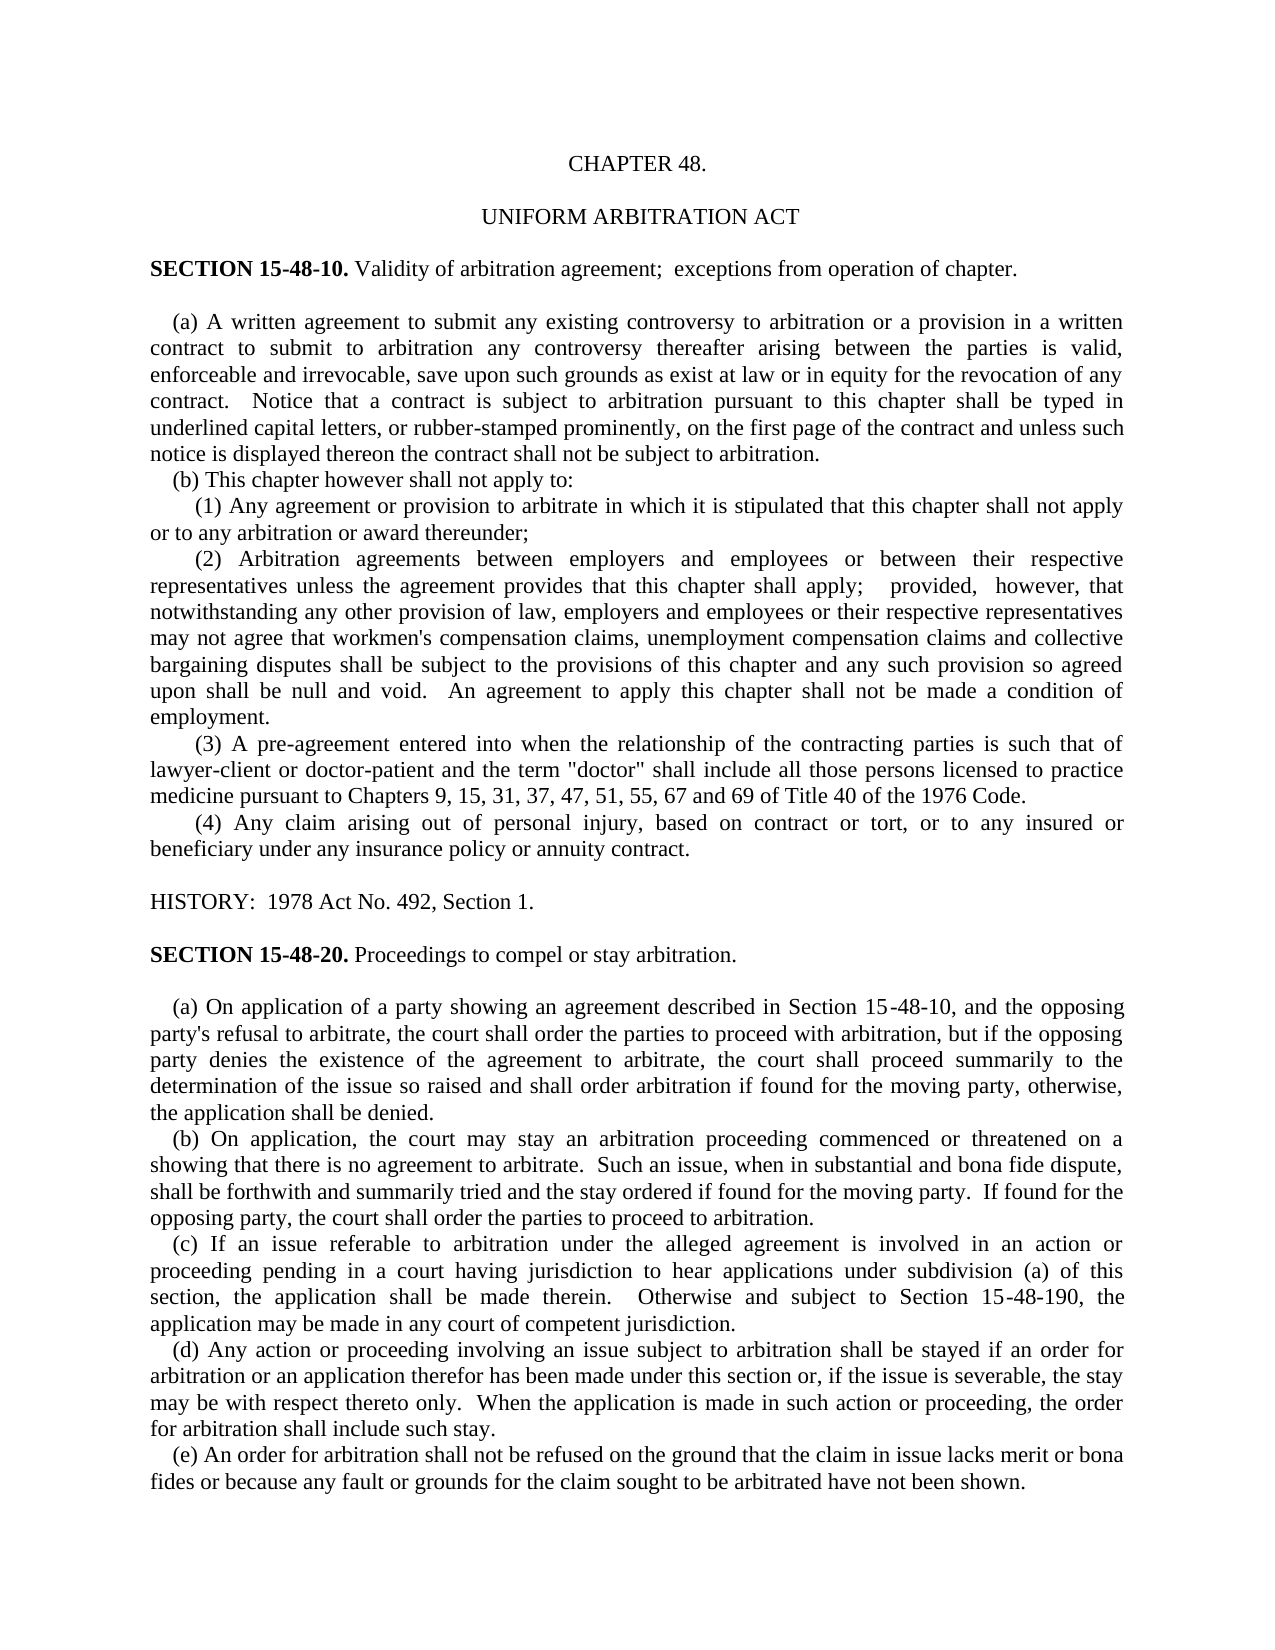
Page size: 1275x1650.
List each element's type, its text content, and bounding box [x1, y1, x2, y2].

text (1) Any agreement or provision to arbitrate in which it is stipulated that this chapter shall not apply or to any arbitration or award thereunder; [150, 493, 1125, 545]
text HISTORY: 1978 Act No. 492, Section 1. [150, 888, 1125, 914]
text CHAPTER 48. [150, 150, 1125, 176]
text (e) An order for arbitration shall not be refused on the ground that the claim in issue lacks merit or bona fides or because any fault or grounds for the claim sought to be arbitrated have not been shown. [150, 1441, 1125, 1494]
text (2) Arbitration agreements between employers and employees or between their respective representatives unless the agreement provides that this chapter shall apply; provided, however, that notwithstanding any other provision of law, employers and employees or their respective representatives may not agree that workmen's compensation claims, unemployment compensation claims and collective bargaining disputes shall be subject to the provisions of this chapter and any such provision so agreed upon shall be null and void. An agreement to apply this chapter shall not be made a condition of employment. [150, 545, 1125, 730]
text (c) If an issue referable to arbitration under the alleged agreement is involved in an action or proceeding pending in a court having jurisdiction to hear applications under subdivision (a) of this section, the application shall be made therein. Otherwise and subject to Section 15-48-190, the application may be made in any court of competent jurisdiction. [150, 1231, 1125, 1336]
text (a) A written agreement to submit any existing controversy to arbitration or a provision in a written contract to submit to arbitration any controversy thereafter arising between the parties is valid, enforceable and irrevocable, save upon such grounds as exist at law or in equity for the revocation of any contract. Notice that a contract is subject to arbitration pursuant to this chapter shall be typed in underlined capital letters, or rubber-stamped prominently, on the first page of the contract and unless such notice is displayed thereon the contract shall not be subject to arbitration. [150, 308, 1125, 466]
text SECTION 15-48-10. Validity of arbitration agreement; exceptions from operation of chapter. [150, 255, 1125, 282]
text UNIFORM ARBITRATION ACT [150, 203, 1125, 229]
text (b) This chapter however shall not apply to: [150, 466, 1125, 493]
text (d) Any action or proceeding involving an issue subject to arbitration shall be stayed if an order for arbitration or an application therefor has been made under this section or, if the issue is severable, the stay may be with respect thereto only. When the application is made in such action or proceeding, the order for arbitration shall include such stay. [150, 1336, 1125, 1441]
text (3) A pre-agreement entered into when the relationship of the contracting parties is such that of lawyer-client or doctor-patient and the term "doctor" shall include all those persons licensed to practice medicine pursuant to Chapters 9, 15, 31, 37, 47, 51, 55, 67 and 69 of Title 40 of the 1976 Code. [150, 730, 1125, 809]
text (4) Any claim arising out of personal injury, based on contract or tort, or to any insured or beneficiary under any insurance policy or annuity contract. [150, 809, 1125, 862]
text (b) On application, the court may stay an arbitration proceeding commenced or threatened on a showing that there is no agreement to arbitrate. Such an issue, when in substantial and bona fide dispute, shall be forthwith and summarily tried and the stay ordered if found for the moving party. If found for the opposing party, the court shall order the parties to proceed to arbitration. [150, 1125, 1125, 1231]
text SECTION 15-48-20. Proceedings to compel or stay arbitration. [150, 941, 1125, 967]
text (a) On application of a party showing an agreement described in Section 15-48-10, and the opposing party's refusal to arbitrate, the court shall order the parties to proceed with arbitration, but if the opposing party denies the existence of the agreement to arbitrate, the court shall proceed summarily to the determination of the issue so raised and shall order arbitration if found for the moving party, otherwise, the application shall be denied. [150, 993, 1125, 1125]
